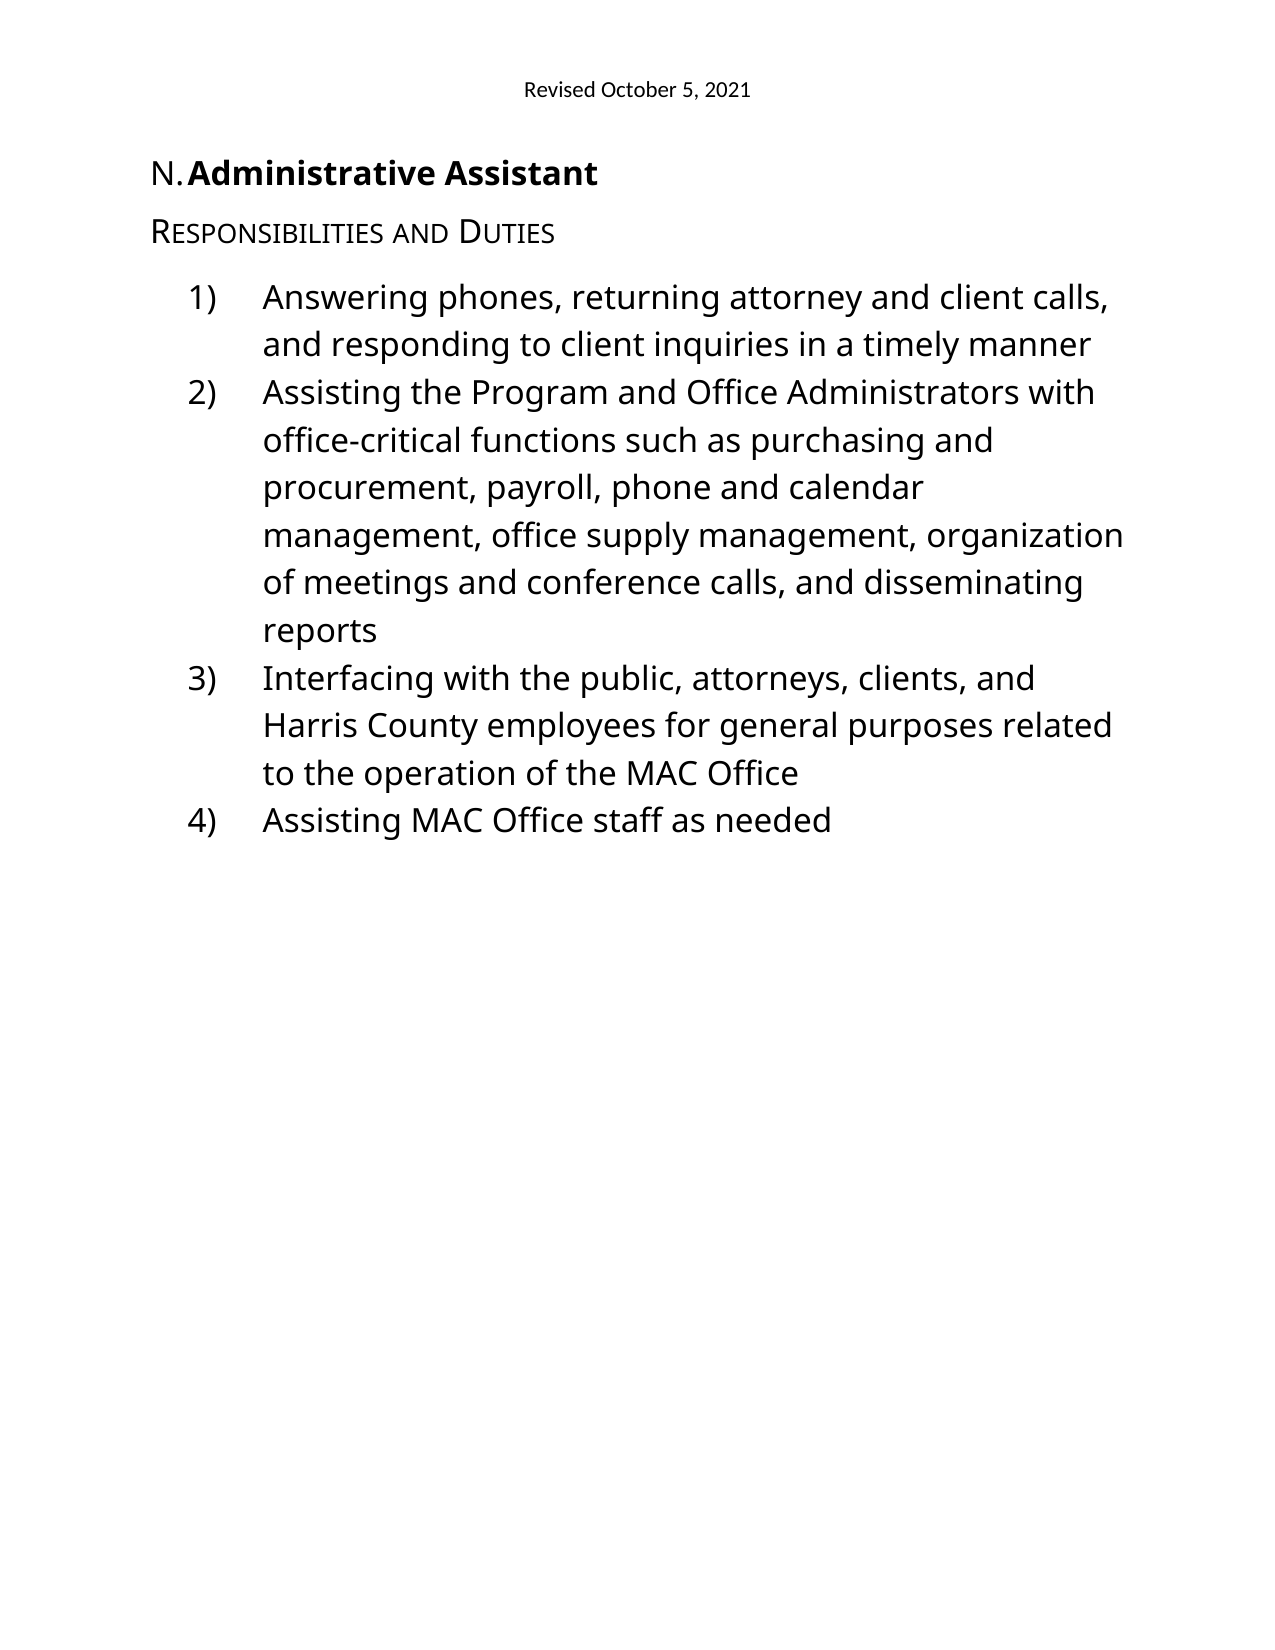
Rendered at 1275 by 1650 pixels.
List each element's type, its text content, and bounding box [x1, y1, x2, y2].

list Interfacing with the public, attorneys, clients, and Harris County employees for general purposes related to the operation of the MAC Office [187, 654, 1125, 795]
list Answering phones, returning attorney and client calls, and responding to client inquiries in a timely manner [187, 273, 1125, 367]
subtitle Administrative Assistant [150, 150, 1125, 195]
list Assisting MAC Office staff as needed [187, 797, 1125, 843]
text Responsibilities and Duties [150, 208, 1125, 253]
list Assisting the Program and Office Administrators with office-critical functions such as purchasing and procurement, payroll, phone and calendar management, office supply management, organization of meetings and conference calls, and disseminating reports [187, 369, 1125, 652]
